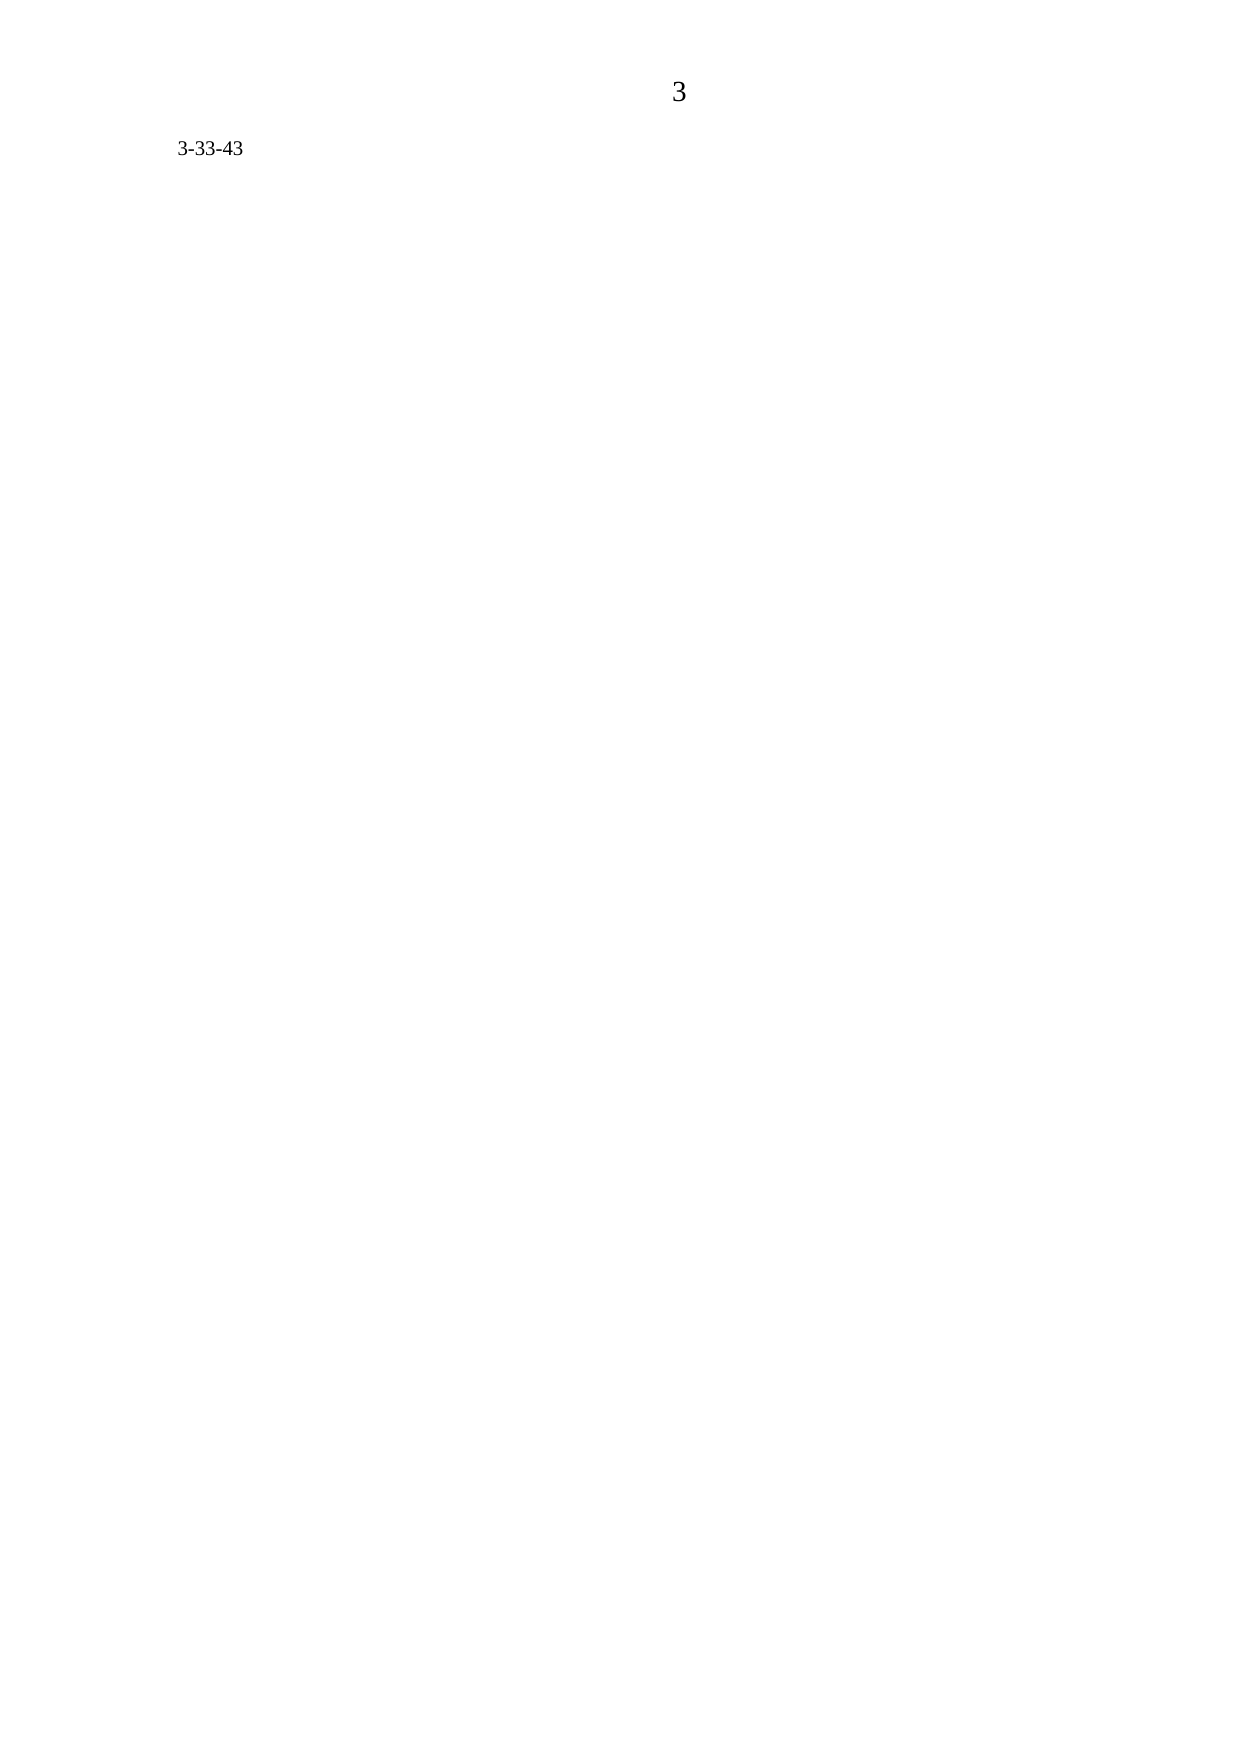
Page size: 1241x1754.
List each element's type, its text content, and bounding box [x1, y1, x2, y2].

text 3-33-43 [177, 135, 1181, 159]
